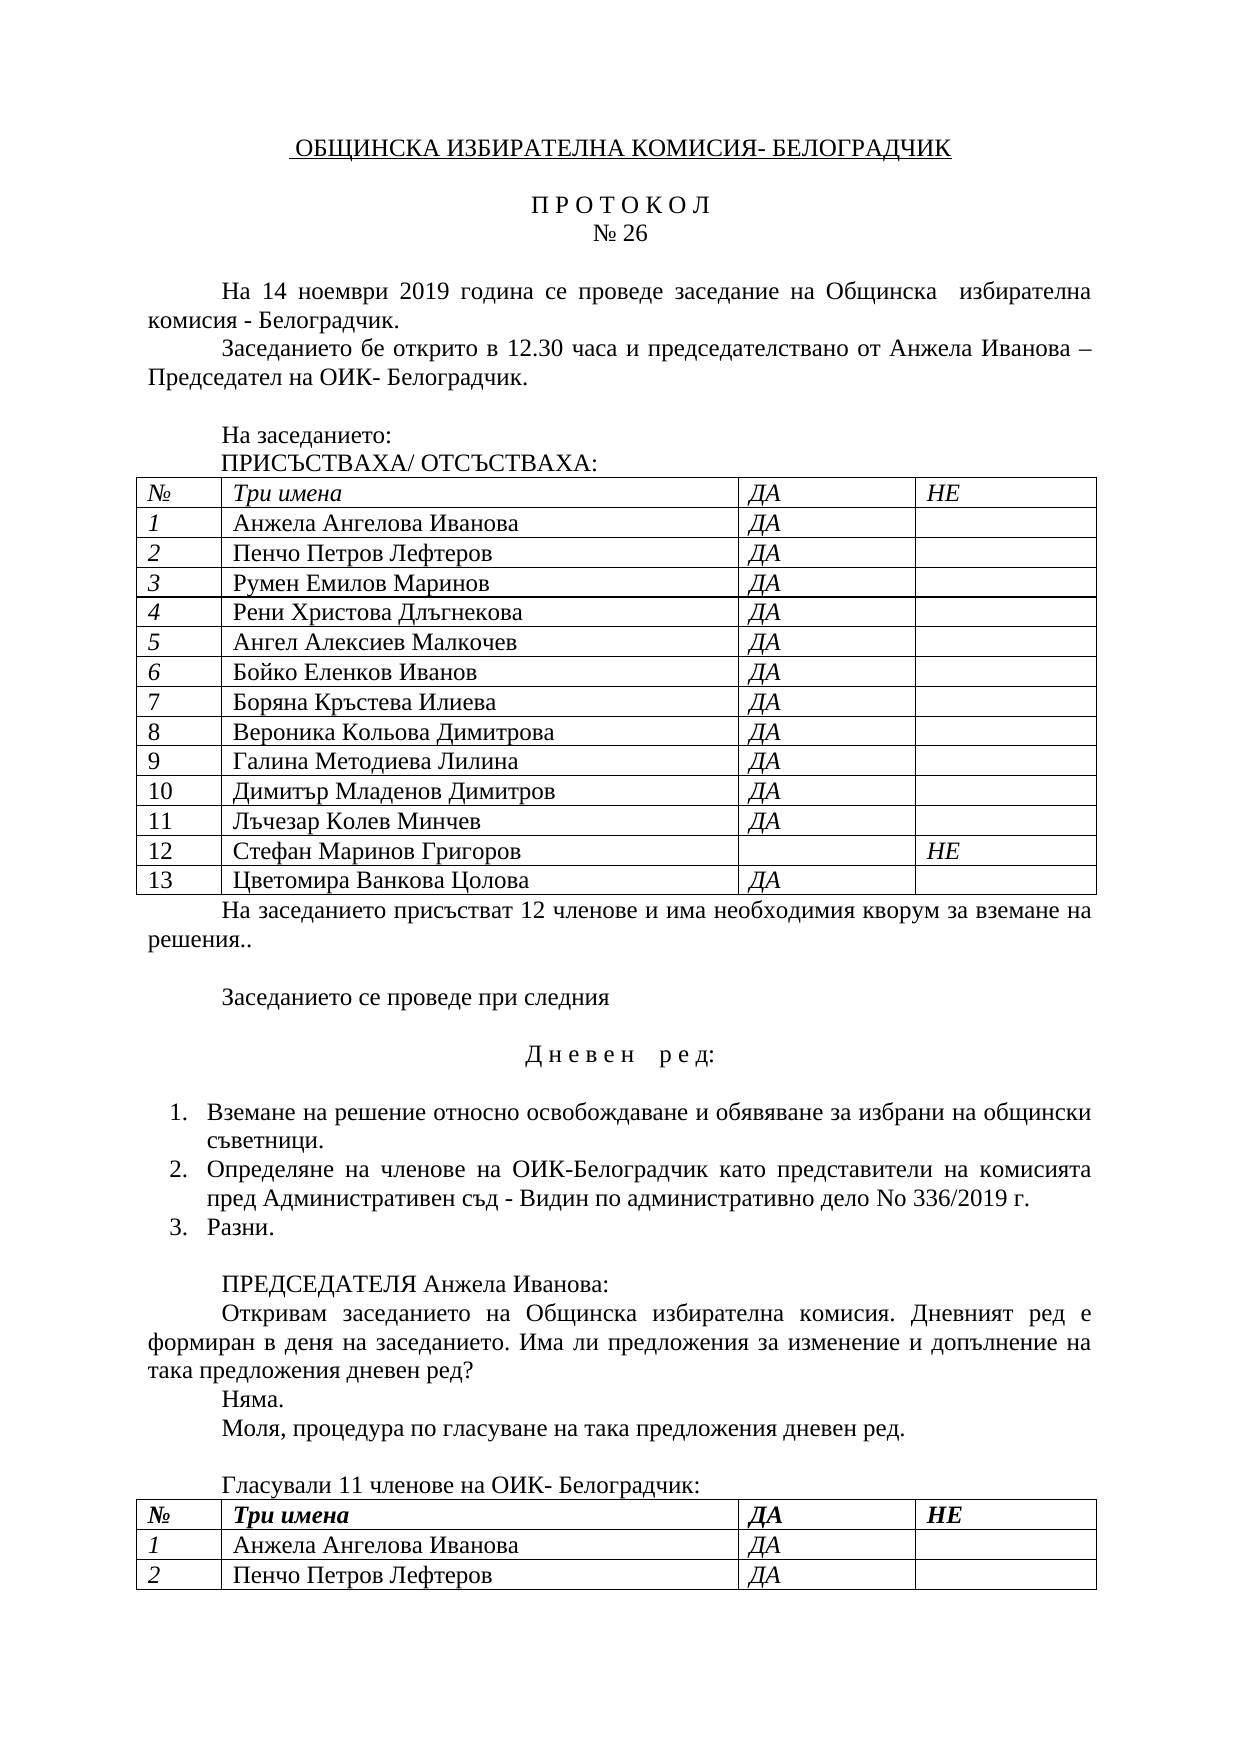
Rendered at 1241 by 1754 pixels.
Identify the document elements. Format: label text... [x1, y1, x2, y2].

table_cell Цветомира Ванкова Цолова [222, 866, 738, 894]
table_cell 1 [137, 1530, 221, 1559]
table_cell [916, 508, 1096, 537]
table_cell 13 [137, 866, 221, 894]
table_header ДА [739, 1500, 915, 1529]
table_cell [916, 806, 1096, 835]
table_header ДА [739, 478, 915, 507]
table_header № [137, 478, 221, 507]
table_cell 1 [137, 508, 221, 537]
table_cell 4 [137, 598, 221, 626]
text № 26 [148, 218, 1093, 247]
text Няма. [148, 1384, 1093, 1413]
text Заседанието бе открито в 12.30 часа и председателствано от Анжела Иванова – Председател на ОИК- Белоградчик. [148, 333, 1093, 391]
table_cell [916, 746, 1096, 775]
table_cell Димитър Младенов Димитров [222, 776, 738, 805]
table_cell НЕ [916, 836, 1096, 864]
table_cell 2 [137, 538, 221, 567]
table_cell Боряна Кръстева Илиева [222, 687, 738, 716]
table_cell Рени Христова Длъгнекова [222, 598, 738, 626]
table_header НЕ [916, 478, 1096, 507]
table_cell [916, 627, 1096, 656]
table_cell [916, 568, 1096, 596]
text Откривам заседанието на Общинска избирателна комисия. Дневният ред е формиран в деня на заседанието. Има ли предложения за изменение и допълнение на така предложения дневен ред? [148, 1298, 1093, 1384]
table_cell 7 [137, 687, 221, 716]
text Гласували 11 членове на ОИК- Белоградчик: [148, 1470, 1093, 1499]
table_cell 12 [137, 836, 221, 864]
table_cell 6 [137, 657, 221, 686]
table_cell ДА [739, 657, 915, 686]
table_cell Румен Емилов Маринов [222, 568, 738, 596]
text Заседанието се проведе при следния [148, 982, 1093, 1010]
list Разни. [169, 1212, 1093, 1240]
table_cell [916, 657, 1096, 686]
text П Р О Т О К О Л [148, 190, 1093, 218]
table_cell 3 [137, 568, 221, 596]
text ПРИСЪСТВАХА/ ОТСЪСТВАХА: [148, 448, 1093, 477]
table_cell Анжела Ангелова Иванова [222, 1530, 738, 1559]
text Д н е в е н р е д: [148, 1039, 1093, 1068]
table_cell [916, 717, 1096, 745]
table_cell Пенчо Петров Лефтеров [222, 1560, 738, 1588]
table_cell ДА [739, 776, 915, 805]
table_cell ДА [739, 568, 915, 596]
table_cell [916, 538, 1096, 567]
text Моля, процедура по гласуване на така предложения дневен ред. [148, 1413, 1093, 1442]
table_cell [916, 1530, 1096, 1559]
table_header № [137, 1500, 221, 1529]
text ПРЕДСЕДАТЕЛЯ Анжела Иванова: [148, 1269, 1093, 1298]
table_cell ДА [739, 687, 915, 716]
table_cell Пенчо Петров Лефтеров [222, 538, 738, 567]
table_cell [916, 776, 1096, 805]
table_cell Анжела Ангелова Иванова [222, 508, 738, 537]
table_cell Галина Методиева Лилина [222, 746, 738, 775]
table_cell ДА [739, 806, 915, 835]
table_cell 5 [137, 627, 221, 656]
table_cell [916, 1560, 1096, 1588]
table_cell Ангел Алексиев Малкочев [222, 627, 738, 656]
table_cell ДА [739, 508, 915, 537]
text На 14 ноември 2019 година се проведе заседание на Общинска избирателна комисия - Белоградчик. [148, 276, 1093, 333]
table_cell Вероника Кольова Димитрова [222, 717, 738, 745]
table_cell 8 [137, 717, 221, 745]
table_cell ДА [739, 1560, 915, 1588]
table_cell ДА [739, 717, 915, 745]
table_cell Стефан Маринов Григоров [222, 836, 738, 864]
table_cell 2 [137, 1560, 221, 1588]
table_header Три имена [222, 478, 738, 507]
table_cell 10 [137, 776, 221, 805]
text ОБЩИНСКА ИЗБИРАТЕЛНА КОМИСИЯ- БЕЛОГРАДЧИК [148, 133, 1093, 162]
table_cell ДА [739, 627, 915, 656]
table_cell [916, 866, 1096, 894]
table_cell ДА [739, 1530, 915, 1559]
table_header НЕ [916, 1500, 1096, 1529]
table_cell [739, 836, 915, 864]
table_cell 11 [137, 806, 221, 835]
table_cell [916, 687, 1096, 716]
table_cell ДА [739, 598, 915, 626]
table_cell Бойко Еленков Иванов [222, 657, 738, 686]
table_header Три имена [222, 1500, 738, 1529]
table_cell 9 [137, 746, 221, 775]
list Определяне на членове на ОИК-Белоградчик като представители на комисията пред Административен съд - Видин по административно дело No 336/2019 г. [169, 1154, 1093, 1212]
table_cell ДА [739, 866, 915, 894]
list Вземане на решение относно освобождаване и обявяване за избрани на общински съветници. [169, 1097, 1093, 1154]
table_cell ДА [739, 746, 915, 775]
text На заседанието: [148, 420, 1093, 448]
table_cell Лъчезар Колев Минчев [222, 806, 738, 835]
table_cell [916, 598, 1096, 626]
text На заседанието присъстват 12 членове и има необходимия кворум за вземане на решения.. [148, 895, 1093, 953]
table_cell ДА [739, 538, 915, 567]
